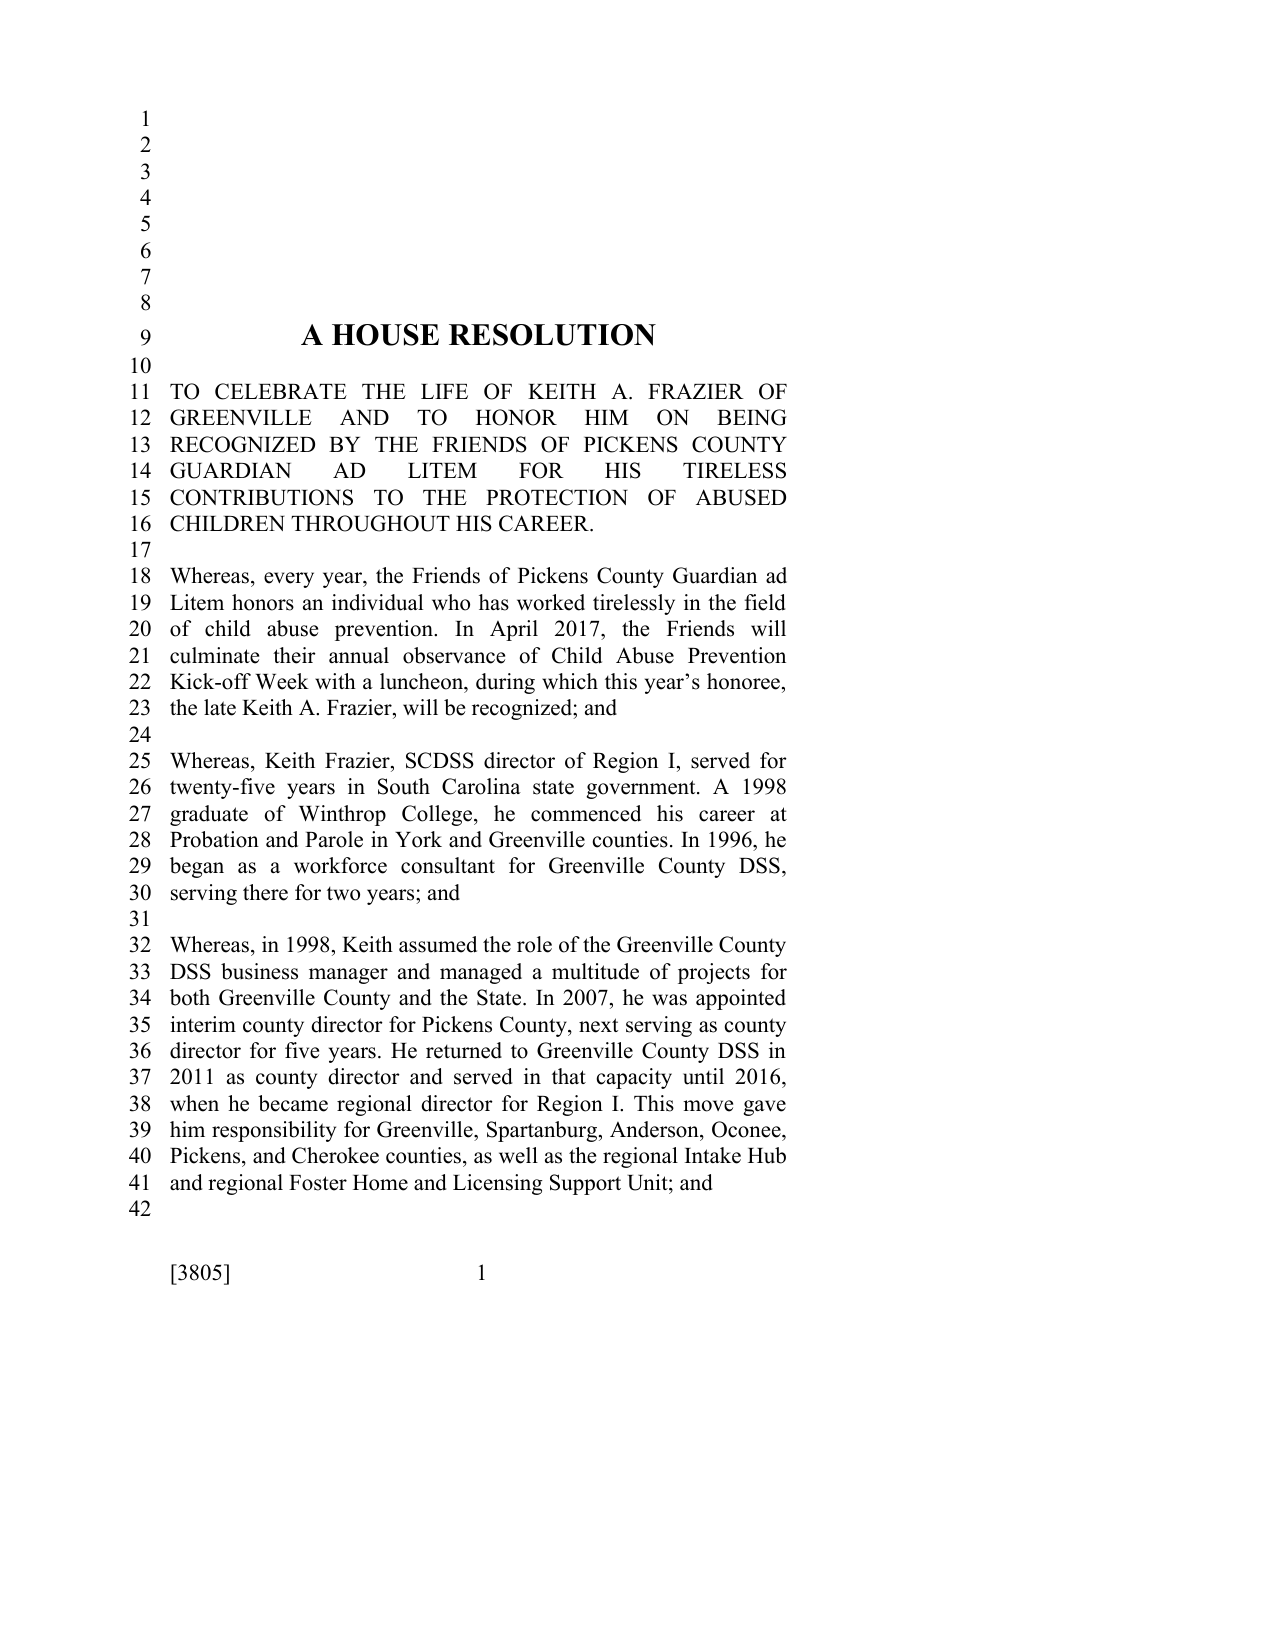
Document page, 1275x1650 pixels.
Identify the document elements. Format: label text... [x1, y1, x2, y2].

text A HOUSE RESOLUTION [169, 316, 787, 352]
text Whereas, Keith Frazier, SCDSS director of Region I, served for twenty-five years in South Carolina state government. A 1998 graduate of Winthrop College, he commenced his career at Probation and Parole in York and Greenville counties. In 1996, he began as a workforce consultant for Greenville County DSS, serving there for two years; and [169, 747, 787, 905]
text Whereas, in 1998, Keith assumed the role of the Greenville County DSS business manager and managed a multitude of projects for both Greenville County and the State. In 2007, he was appointed interim county director for Pickens County, next serving as county director for five years. He returned to Greenville County DSS in 2011 as county director and served in that capacity until 2016, when he became regional director for Region I. This move gave him responsibility for Greenville, Spartanburg, Anderson, Oconee, Pickens, and Cherokee counties, as well as the regional Intake Hub and regional Foster Home and Licensing Support Unit; and [169, 932, 787, 1195]
text Whereas, every year, the Friends of Pickens County Guardian ad Litem honors an individual who has worked tirelessly in the field of child abuse prevention. In April 2017, the Friends will culminate their annual observance of Child Abuse Prevention Kick-off Week with a luncheon, during which this year’s honoree, the late Keith A. Frazier, will be recognized; and [169, 563, 787, 721]
text TO CELEBRATE THE LIFE OF KEITH A. FRAZIER OF GREENVILLE AND TO HONOR HIM ON BEING RECOGNIZED BY THE FRIENDS OF PICKENS COUNTY GUARDIAN AD LITEM FOR HIS TIRELESS CONTRIBUTIONS TO THE PROTECTION OF ABUSED CHILDREN THROUGHOUT HIS CAREER. [169, 378, 787, 536]
